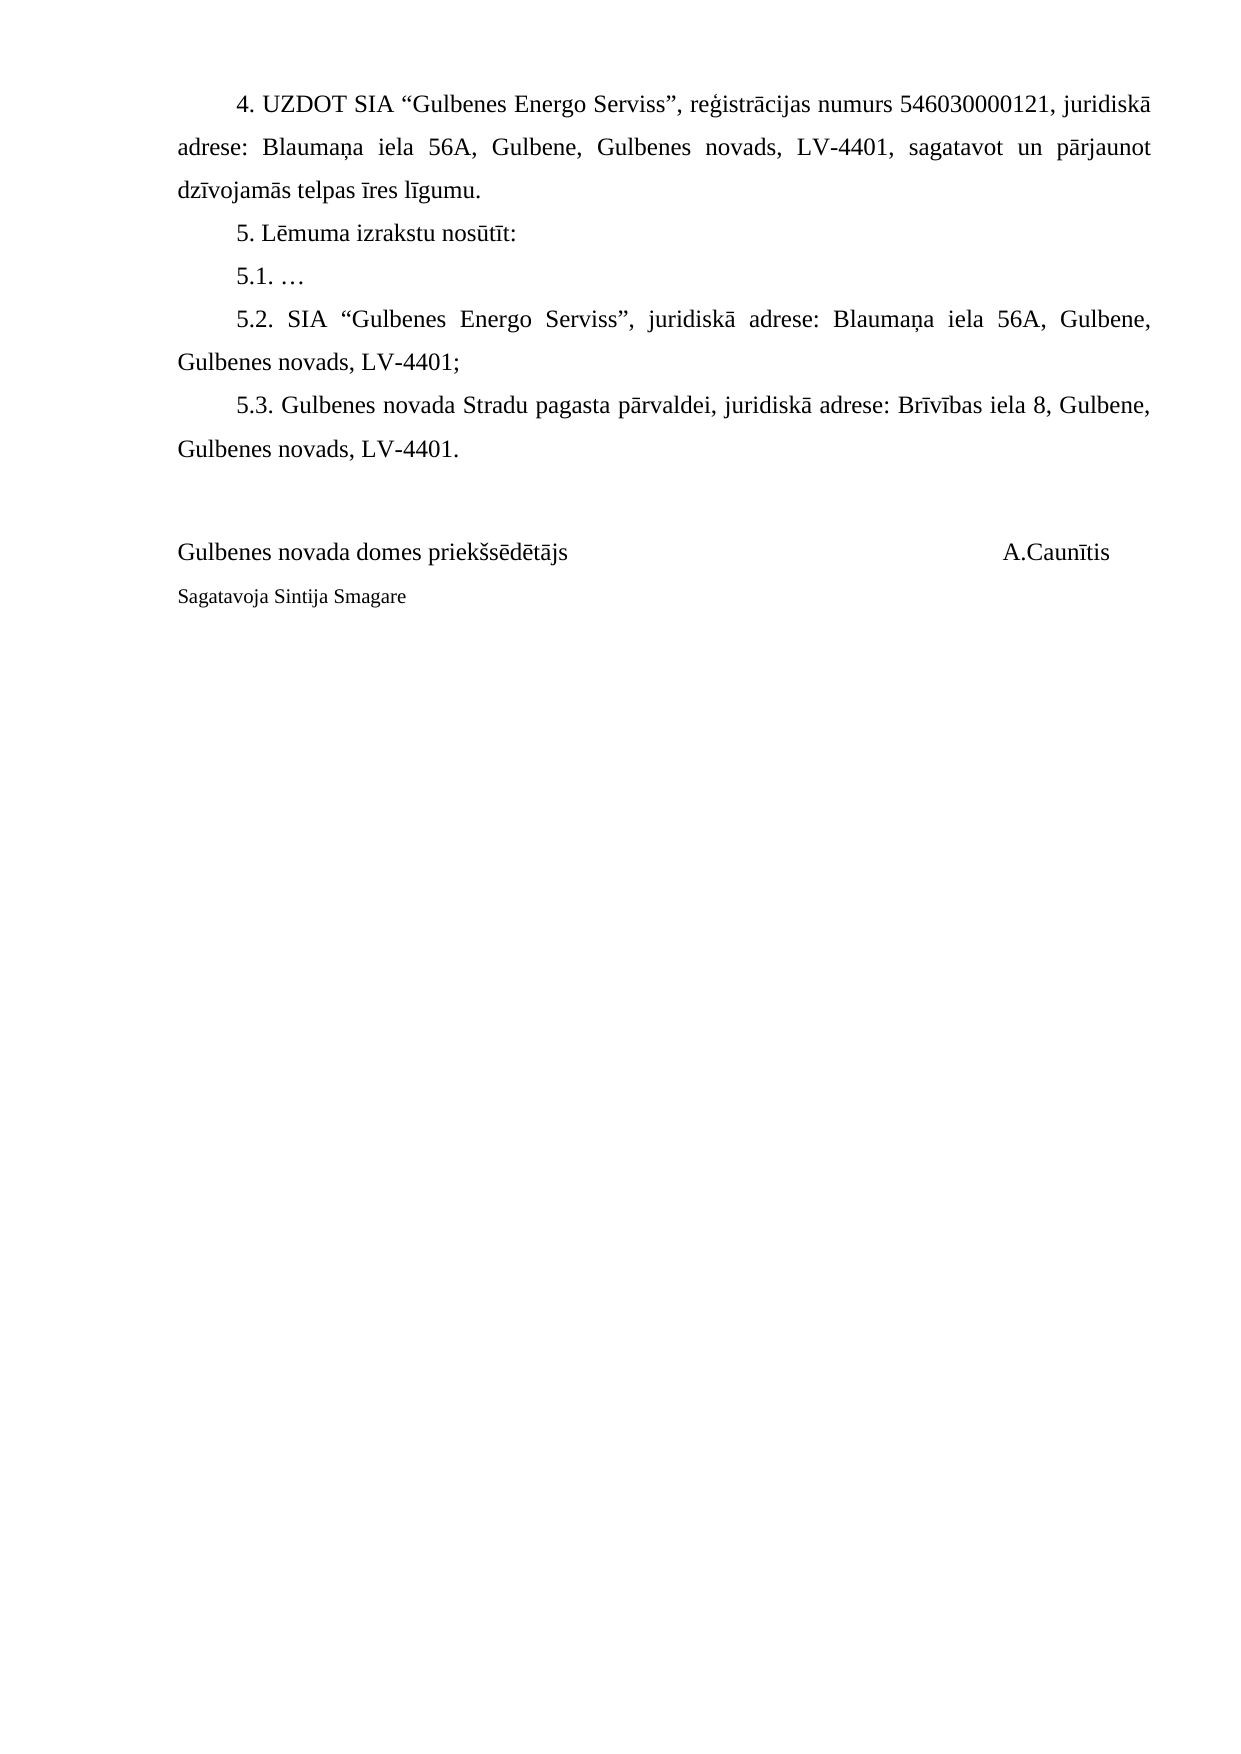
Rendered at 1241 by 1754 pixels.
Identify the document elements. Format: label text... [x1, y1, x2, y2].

text 5.3. Gulbenes novada Stradu pagasta pārvaldei, juridiskā adrese: Brīvības iela 8, Gulbene, Gulbenes novads, LV-4401. [177, 391, 1152, 462]
text Sagatavoja Sintija Smagare [177, 584, 1152, 608]
text Gulbenes novada domes priekšsēdētājs A.Caunītis [177, 537, 1152, 565]
text 5.1. … [177, 261, 1152, 290]
text 5. Lēmuma izrakstu nosūtīt: [177, 218, 1152, 247]
text 4. UZDOT SIA “Gulbenes Energo Serviss”, reģistrācijas numurs 546030000121, juridiskā adrese: Blaumaņa iela 56A, Gulbene, Gulbenes novads, LV-4401, sagatavot un pārjaunot dzīvojamās telpas īres līgumu. [177, 89, 1152, 204]
text 5.2. SIA “Gulbenes Energo Serviss”, juridiskā adrese: Blaumaņa iela 56A, Gulbene, Gulbenes novads, LV-4401; [177, 304, 1152, 376]
